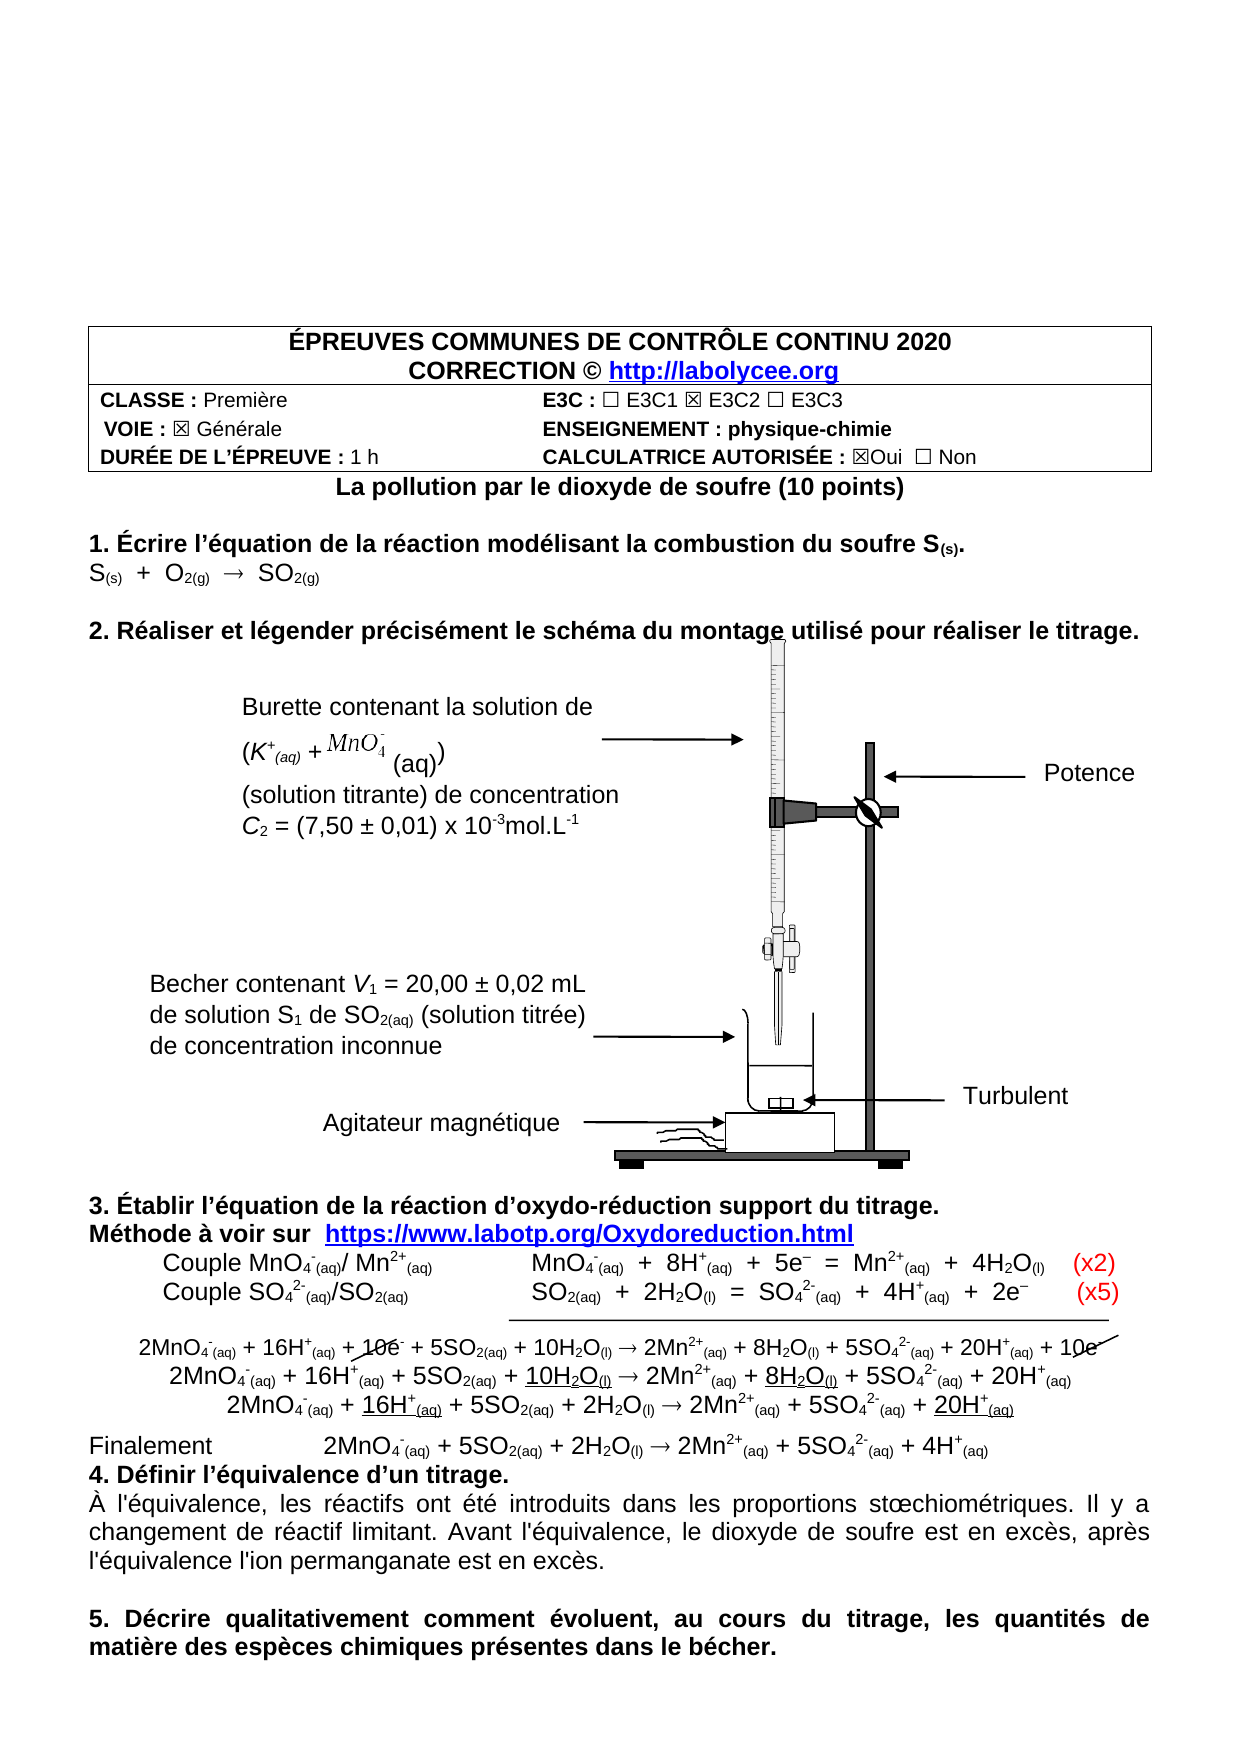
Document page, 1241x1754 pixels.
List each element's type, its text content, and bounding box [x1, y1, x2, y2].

text 2MnO4-(aq) + 16H+(aq) + 10e- + 5SO2(aq) + 10H2O(l) 2Mn2+(aq) + 8H2O(l) + 5SO42-(aq) + 20H+(aq) + 10e- [89, 1334, 1152, 1361]
table_cell CLASSE : Première E3C : E3C1 E3C2 E3C3 VOIE : Générale ENSEIGNEMENT : physique-chimie DURÉE DE L’ÉPREUVE : 1 h CALCULATRICE AUTORISÉE : Oui Non [89, 385, 1151, 471]
text S(s) + O2(g) SO2(g) [89, 558, 1152, 587]
text 2MnO4-(aq) + 16H+(aq) + 5SO2(aq) + 2H2O(l) 2Mn2+(aq) + 5SO42-(aq) + 20H+(aq) [89, 1389, 1152, 1418]
text Méthode à voir sur https://www.labotp.org/Oxydoreduction.html [89, 1219, 1152, 1248]
text 2. Réaliser et légender précisément le schéma du montage utilisé pour réaliser le titrage. [89, 616, 1152, 644]
text À l'équivalence, les réactifs ont été introduits dans les proportions stœchiométriques. Il y a changement de réactif limitant. Avant l'équivalence, le dioxyde de soufre est en excès, après l'équivalence l'ion permanganate est en excès. [89, 1488, 1152, 1575]
text Finalement 2MnO4-(aq) + 5SO2(aq) + 2H2O(l) 2Mn2+(aq) + 5SO42-(aq) + 4H+(aq) [89, 1431, 1152, 1460]
text Couple SO42-(aq)/SO2(aq) SO2(aq) + 2H2O(l) = SO42-(aq) + 4H+(aq) + 2e– (x5) [89, 1277, 1152, 1306]
text 4. Définir l’équivalence d’un titrage. [89, 1460, 1152, 1488]
text Couple MnO4-(aq)/ Mn2+(aq) MnO4-(aq) + 8H+(aq) + 5e– = Mn2+(aq) + 4H2O(l) (x2) [89, 1248, 1152, 1277]
table_header ÉPREUVES COMMUNES DE CONTRÔLE CONTINU 2020 CORRECTION © http://labolycee.org [89, 327, 1151, 384]
text 2MnO4-(aq) + 16H+(aq) + 5SO2(aq) + 10H2O(l) 2Mn2+(aq) + 8H2O(l) + 5SO42-(aq) + 20H+(aq) [89, 1361, 1152, 1389]
text La pollution par le dioxyde de soufre (10 points) [89, 472, 1152, 501]
text 3. Établir l’équation de la réaction d’oxydo-réduction support du titrage. [89, 1191, 1152, 1219]
text 1. Écrire l’équation de la réaction modélisant la combustion du soufre S(s). [89, 529, 1152, 558]
text 5. Décrire qualitativement comment évoluent, au cours du titrage, les quantités de matière des espèces chimiques présentes dans le bécher. [89, 1603, 1152, 1661]
